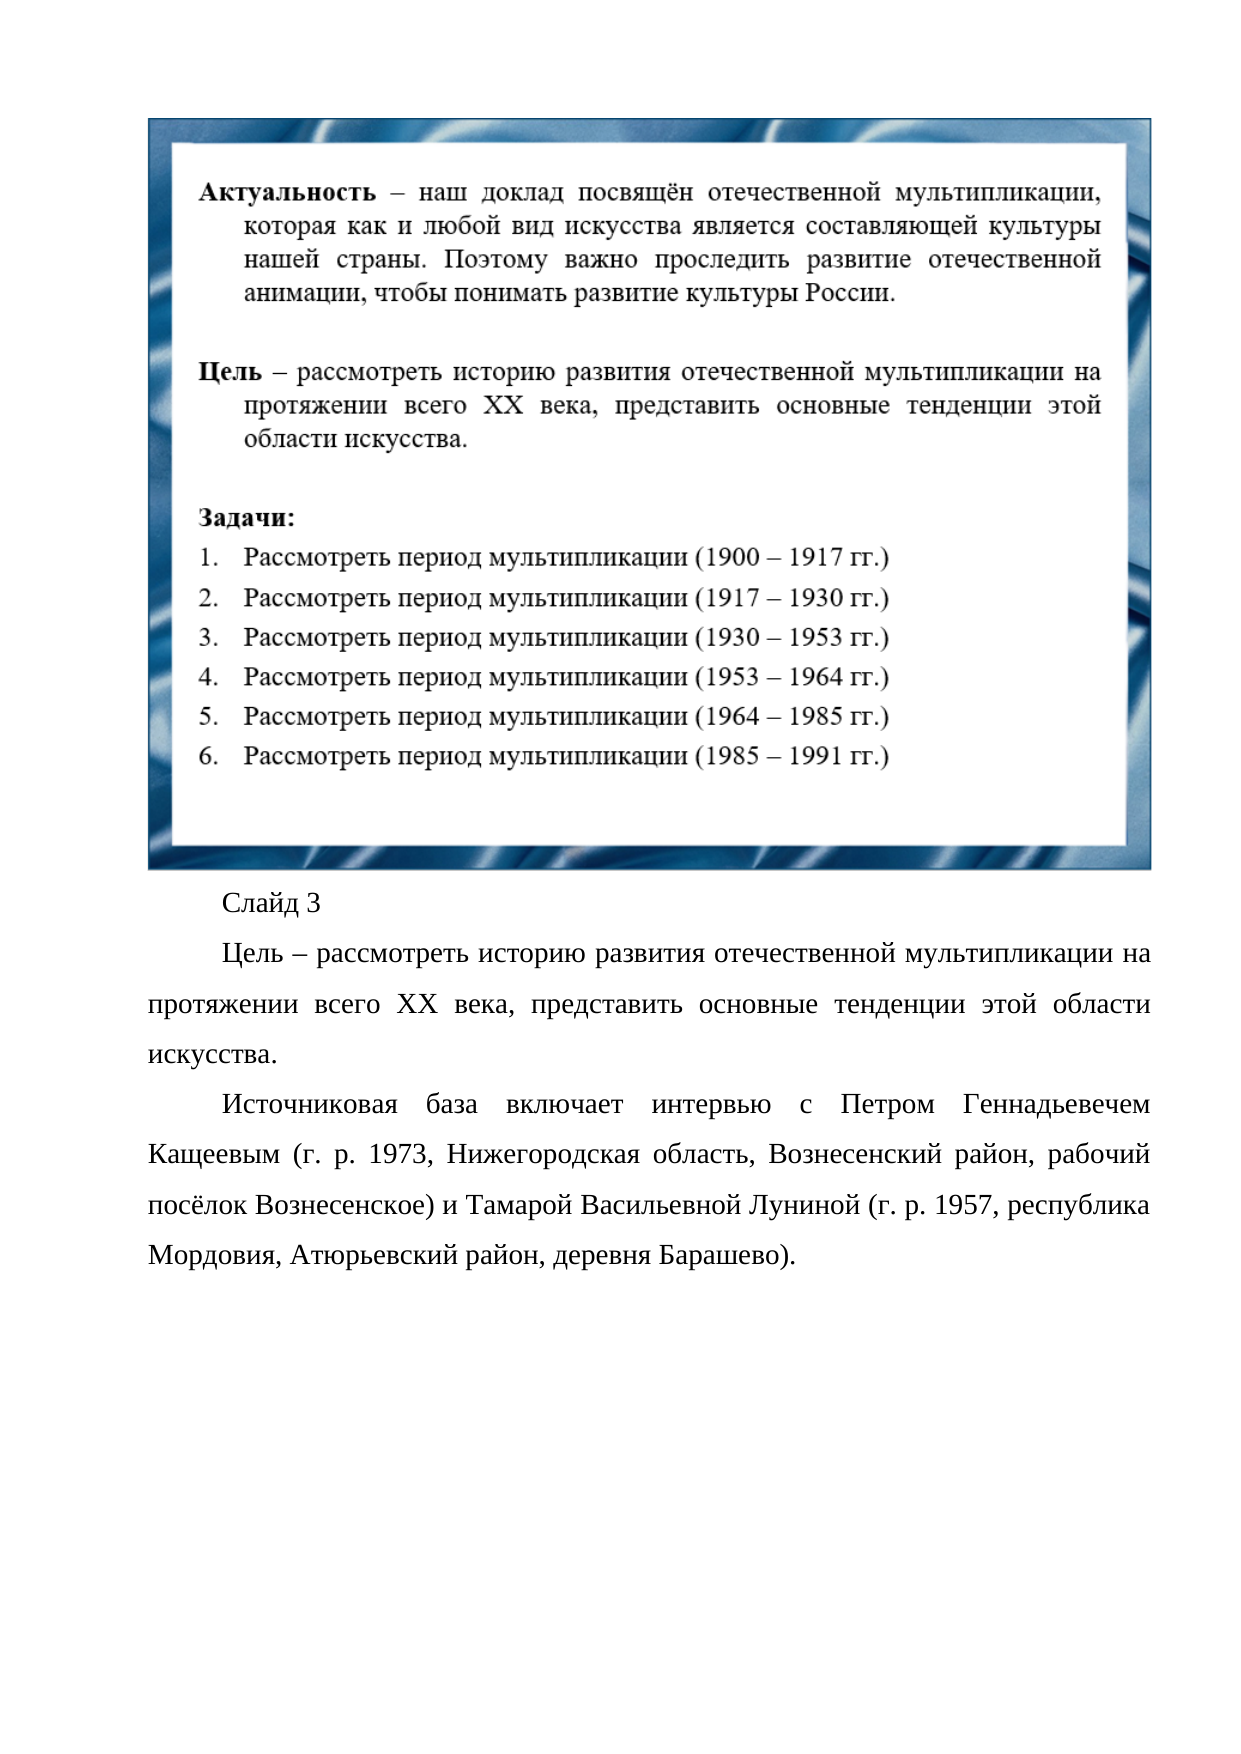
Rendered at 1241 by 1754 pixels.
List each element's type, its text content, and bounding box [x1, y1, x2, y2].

text Слайд 3 [148, 885, 1152, 919]
text Источниковая база включает интервью с Петром Геннадьевечем Кащеевым (г. р. 1973, Нижегородская область, Вознесенский район, рабочий посёлок Вознесенское) и Тамарой Васильевной Луниной (г. р. 1957, республика Мордовия, Атюрьевский район, деревня Барашево). [148, 1086, 1152, 1271]
text Цель – рассмотреть историю развития отечественной мультипликации на протяжении всего ХХ века, представить основные тенденции этой области искусства. [148, 935, 1152, 1069]
picture [147, 118, 1152, 871]
